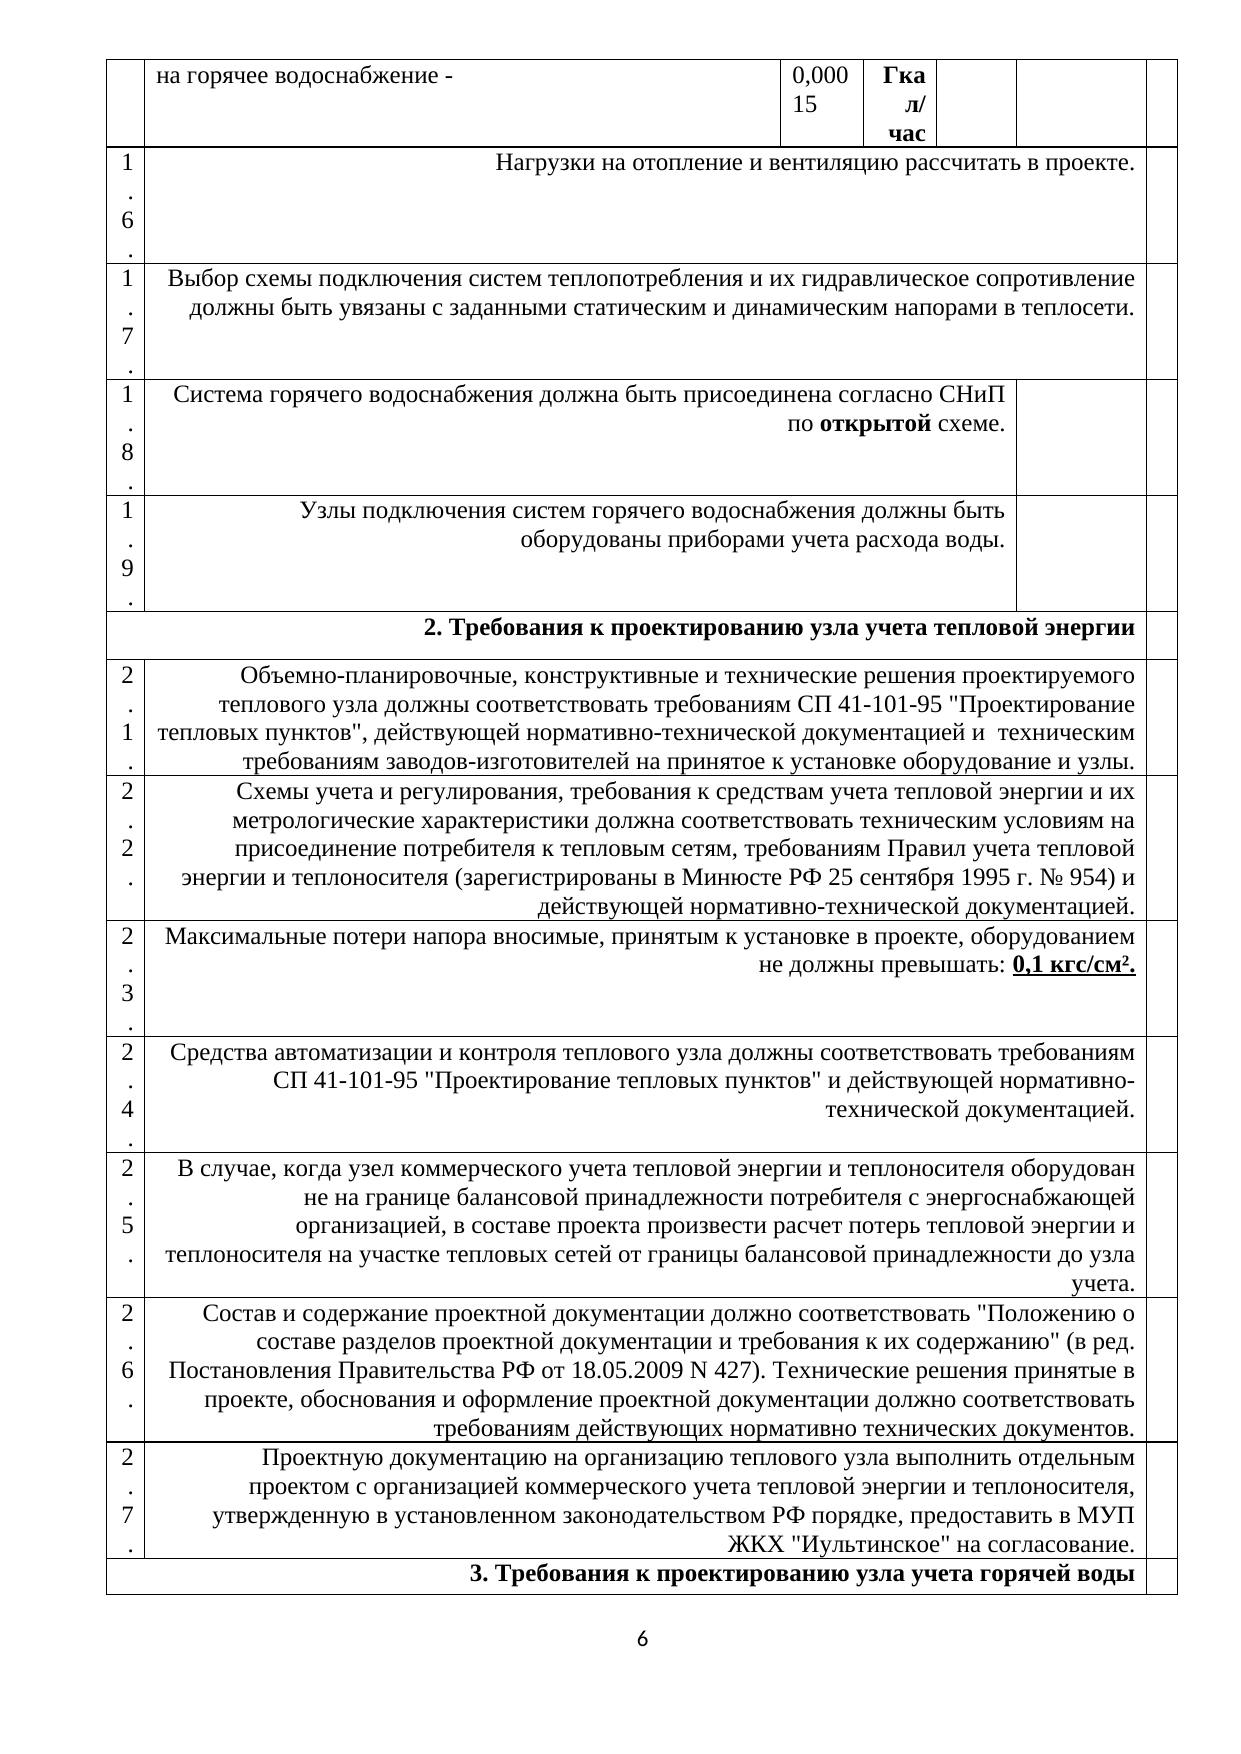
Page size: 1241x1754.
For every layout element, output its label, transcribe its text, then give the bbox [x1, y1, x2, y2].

table_cell 2.6. [107, 1298, 144, 1441]
table_cell 2. Требования к проектированию узла учета тепловой энергии [107, 612, 1146, 659]
table_cell на горячее водоснабжение - [145, 60, 780, 146]
table_cell 1.8. [107, 380, 144, 494]
table_cell В случае, когда узел коммерческого учета тепловой энергии и теплоносителя оборудован не на границе балансовой принадлежности потребителя с энергоснабжающей opганизацией, в составе проекта произвести расчет потерь тепловой энергии и теплоносителя на участке тепловых сетей от границы балансовой принадлежности до узла учета. [145, 1153, 1146, 1297]
table_cell Объемно-планировочные, конструктивные и технические решения проектируемого теплового узла должны соответствовать требованиям СП 41-101-95 "Проектирование тепловых пунктов", действующей нормативно-технической документацией и техническим требованиям заводов-изготовителей на принятое к установке оборудование и узлы. [145, 660, 1146, 775]
table_cell 2.1. [107, 660, 144, 775]
table_cell Максимальные потери напора вносимые, принятым к установке в проекте, оборудованием не должны превышать: 0,1 кгс/см². [145, 921, 1146, 1036]
table_cell 2.7. [107, 1443, 144, 1557]
table_cell 3. Требования к проектированию узла учета горячей воды [107, 1559, 1146, 1593]
table_cell [107, 60, 144, 146]
table_cell Система горячего водоснабжения должна быть присоединена согласно СНиП по открытой схеме. [145, 380, 1016, 494]
table_cell [937, 60, 1016, 146]
table_cell [1147, 1559, 1177, 1593]
table_cell 2.2. [107, 776, 144, 920]
table_cell 2.3. [107, 921, 144, 1036]
table_cell [1147, 380, 1177, 494]
table_cell [1147, 1153, 1177, 1297]
table_cell [1147, 660, 1177, 775]
table_cell [1017, 496, 1146, 611]
table_cell [1147, 1443, 1177, 1557]
table_cell [1147, 921, 1177, 1036]
table_cell [1147, 148, 1177, 262]
table_cell [1147, 496, 1177, 611]
table_cell 2.5. [107, 1153, 144, 1297]
table_cell Схемы учета и регулирования, требования к средствам учета тепловой энергии и их метрологические характеристики должна соответствовать техническим условиям на присоединение потребителя к тепловым сетям, требованиям Правил учета тепловой энергии и теплоносителя (зарегистрированы в Минюсте РФ 25 сентября 1995 г. № 954) и действующей нормативно-технической документацией. [145, 776, 1146, 920]
table_cell 1.6. [107, 148, 144, 262]
table_cell Узлы подключения систем горячего водоснабжения должны быть оборудованы приборами учета расхода воды. [145, 496, 1016, 611]
table_cell 1.9. [107, 496, 144, 611]
table_cell Средства автоматизации и контроля теплового узла должны соответствовать требованиям СП 41-101-95 "Проектирование тепловых пунктов" и действующей нормативно-технической документацией. [145, 1037, 1146, 1152]
table_cell [1147, 264, 1177, 378]
table_cell [1147, 1298, 1177, 1441]
table_cell [1017, 380, 1146, 494]
table_cell [1147, 1037, 1177, 1152]
table_cell [1147, 776, 1177, 920]
table_cell 0,00015 [781, 60, 863, 146]
table_cell Проектную документацию на организацию теплового узла выполнить отдельным проектом c организацией коммерческого учета тепловой энергии и теплоносителя, утвержденную в установленном законодательством РФ порядке, предоставить в МУП ЖКХ "Иультинское" на согласование. [145, 1443, 1146, 1557]
table_cell [1147, 60, 1177, 146]
table_cell Гкал/час [864, 60, 936, 146]
table_cell [1147, 612, 1177, 659]
table_cell [1017, 60, 1146, 146]
table_cell 2.4. [107, 1037, 144, 1152]
table_cell Нагрузки на отопление и вентиляцию рассчитать в проекте. [145, 148, 1146, 262]
table_cell Выбор схемы подключения систем теплопотребления и их гидравлическое сопротивление должны быть увязаны с заданными статическим и динамическим напорами в теплосети. [145, 264, 1146, 378]
table_cell 1.7. [107, 264, 144, 378]
